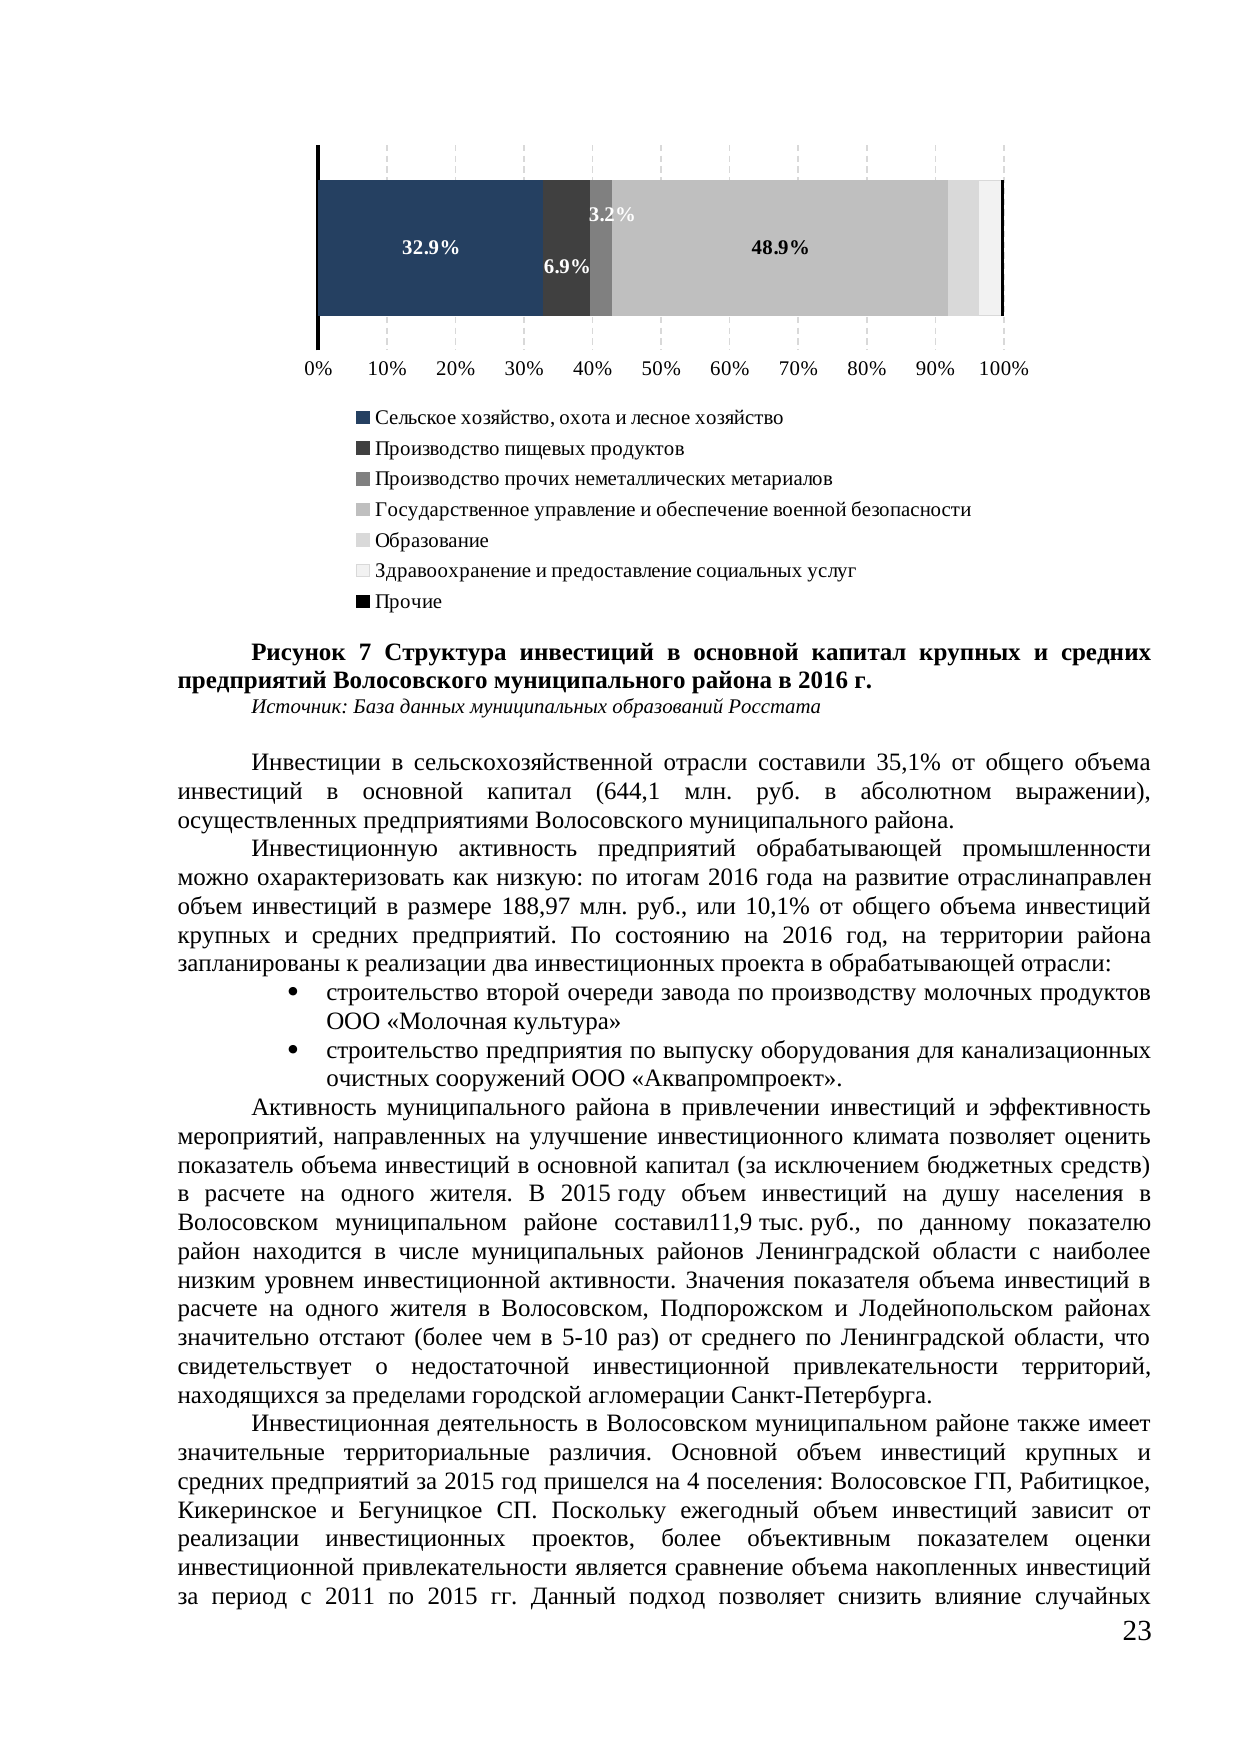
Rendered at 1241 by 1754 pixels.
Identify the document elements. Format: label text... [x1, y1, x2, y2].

text Инвестиционную активность предприятий обрабатывающей промышленности можно охарактеризовать как низкую: по итогам 2016 года на развитие отраслинаправлен объем инвестиций в размере 188,97 млн. руб., или 10,1% от общего объема инвестиций крупных и средних предприятий. По состоянию на 2016 год, на территории района запланированы к реализации два инвестиционных проекта в обрабатывающей отрасли: [177, 833, 1152, 977]
text Инвестиции в сельскохозяйственной отрасли составили 35,1% от общего объема инвестиций в основной капитал (644,1 млн. руб. в абсолютном выражении), осуществленных предприятиями Волосовского муниципального района. [177, 747, 1152, 833]
text Активность муниципального района в привлечении инвестиций и эффективность мероприятий, направленных на улучшение инвестиционного климата позволяет оценить показатель объема инвестиций в основной капитал (за исключением бюджетных средств) в расчете на одного жителя. В 2015 году объем инвестиций на душу населения в Волосовском муниципальном районе составил11,9 тыс. руб., по данному показателю район находится в числе муниципальных районов Ленинградской области с наиболее низким уровнем инвестиционной активности. Значения показателя объема инвестиций в расчете на одного жителя в Волосовском, Подпорожском и Лодейнопольском районах значительно отстают (более чем в 5-10 раз) от среднего по Ленинградской области, что свидетельствует о недостаточной инвестиционной привлекательности территорий, находящихся за пределами городской агломерации Санкт-Петербурга. [177, 1092, 1152, 1408]
list строительство второй очереди завода по производству молочных продуктов ООО «Молочная культура» [288, 977, 1152, 1035]
list строительство предприятия по выпуску оборудования для канализационных очистных сооружений ООО «Аквапромпроект». [288, 1035, 1152, 1092]
text Источник: База данных муниципальных образований Росстата [177, 694, 1152, 718]
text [177, 1408, 1152, 1610]
